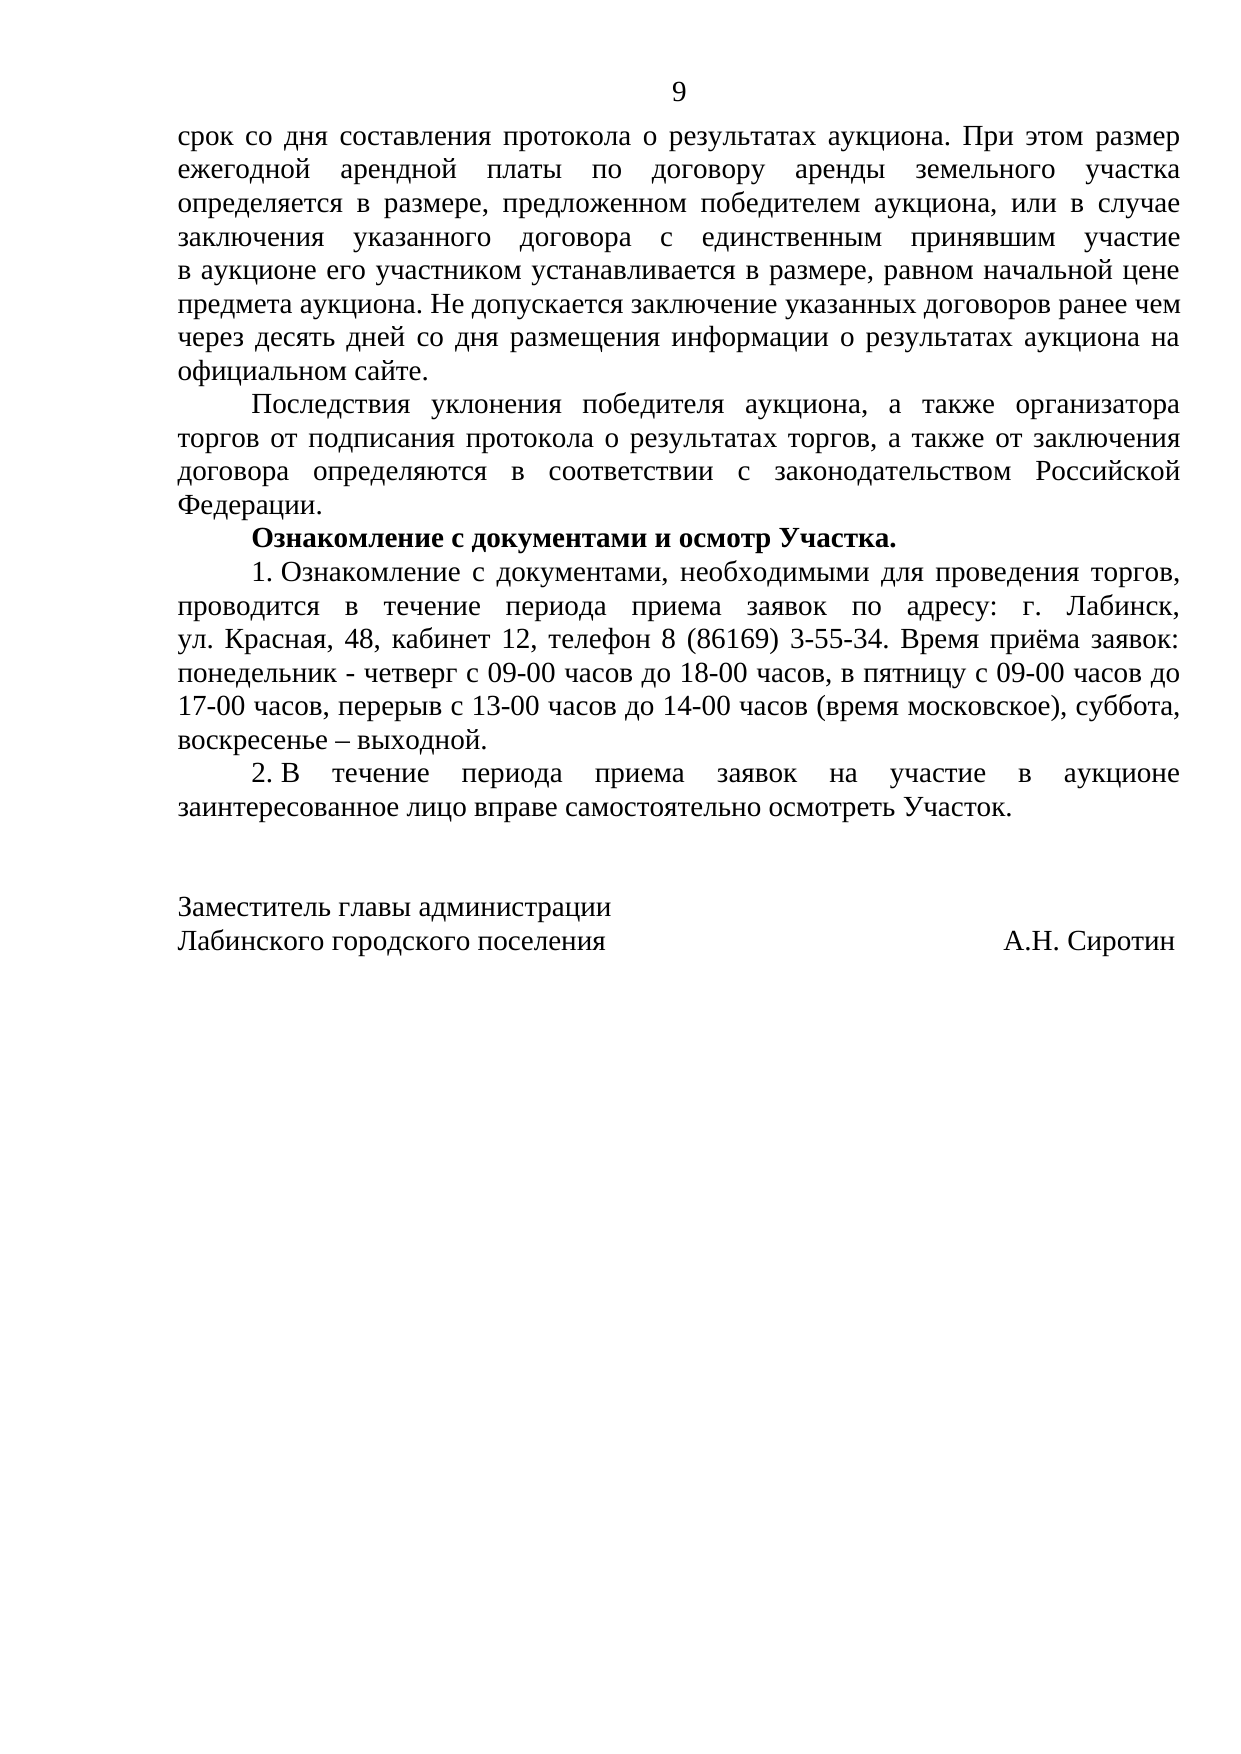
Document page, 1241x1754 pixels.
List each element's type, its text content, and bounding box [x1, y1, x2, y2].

text Лабинского городского поселения А.Н. Сиротин [177, 923, 1181, 957]
text 2. В течение периода приема заявок на участие в аукционе заинтересованное лицо вправе самостоятельно осмотреть Участок. [177, 755, 1181, 822]
text Заместитель главы администрации [177, 889, 1181, 923]
text Ознакомление с документами и осмотр Участка. [177, 521, 1181, 554]
text Последствия уклонения победителя аукциона, а также организатора торгов от подписания протокола о результатах торгов, а также от заключения договора определяются в соответствии с законодательством Российской Федерации. [177, 386, 1181, 521]
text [177, 118, 1181, 386]
text 1. Ознакомление с документами, необходимыми для проведения торгов, проводится в течение периода приема заявок по адресу: г. Лабинск, ул. Красная, 48, кабинет 12, телефон 8 (86169) 3-55-34. Время приёма заявок: понедельник - четверг с 09-00 часов до 18-00 часов, в пятницу с 09-00 часов до 17-00 часов, перерыв с 13-00 часов до 14-00 часов (время московское), суббота, воскресенье – выходной. [177, 554, 1181, 755]
